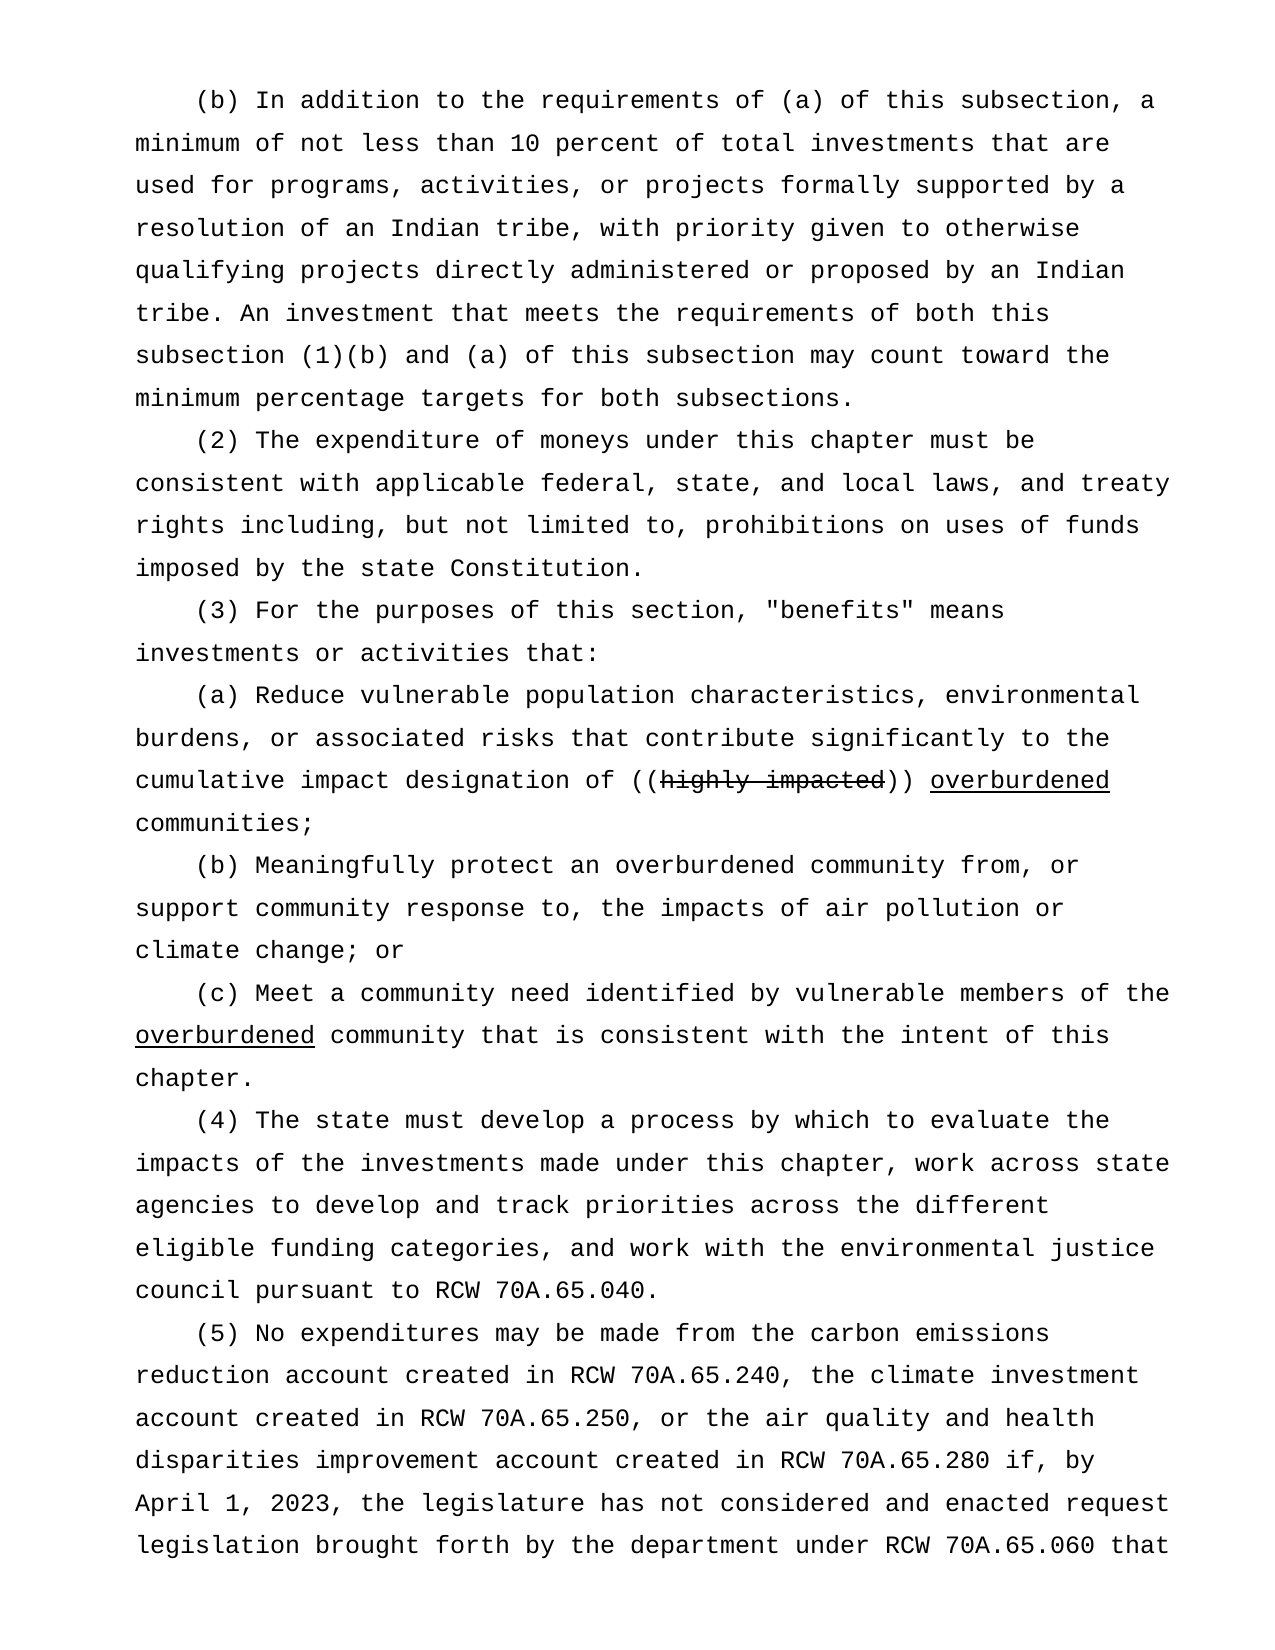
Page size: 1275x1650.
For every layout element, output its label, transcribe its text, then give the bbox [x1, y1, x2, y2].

text (a) Reduce vulnerable population characteristics, environmental burdens, or associated risks that contribute significantly to the cumulative impact designation of ((highly impacted)) overburdened communities; [135, 670, 1170, 840]
text (3) For the purposes of this section, "benefits" means investments or activities that: [135, 585, 1170, 670]
text (c) Meet a community need identified by vulnerable members of the overburdened community that is consistent with the intent of this chapter. [135, 967, 1170, 1095]
text (2) The expenditure of moneys under this chapter must be consistent with applicable federal, state, and local laws, and treaty rights including, but not limited to, prohibitions on uses of funds imposed by the state Constitution. [135, 415, 1170, 585]
text (b) Meaningfully protect an overburdened community from, or support community response to, the impacts of air pollution or climate change; or [135, 840, 1170, 967]
text (b) In addition to the requirements of (a) of this subsection, a minimum of not less than 10 percent of total investments that are used for programs, activities, or projects formally supported by a resolution of an Indian tribe, with priority given to otherwise qualifying projects directly administered or proposed by an Indian tribe. An investment that meets the requirements of both this subsection (1)(b) and (a) of this subsection may count toward the minimum percentage targets for both subsections. [135, 75, 1170, 415]
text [135, 1307, 1170, 1562]
text (4) The state must develop a process by which to evaluate the impacts of the investments made under this chapter, work across state agencies to develop and track priorities across the different eligible funding categories, and work with the environmental justice council pursuant to RCW 70A.65.040. [135, 1095, 1170, 1307]
